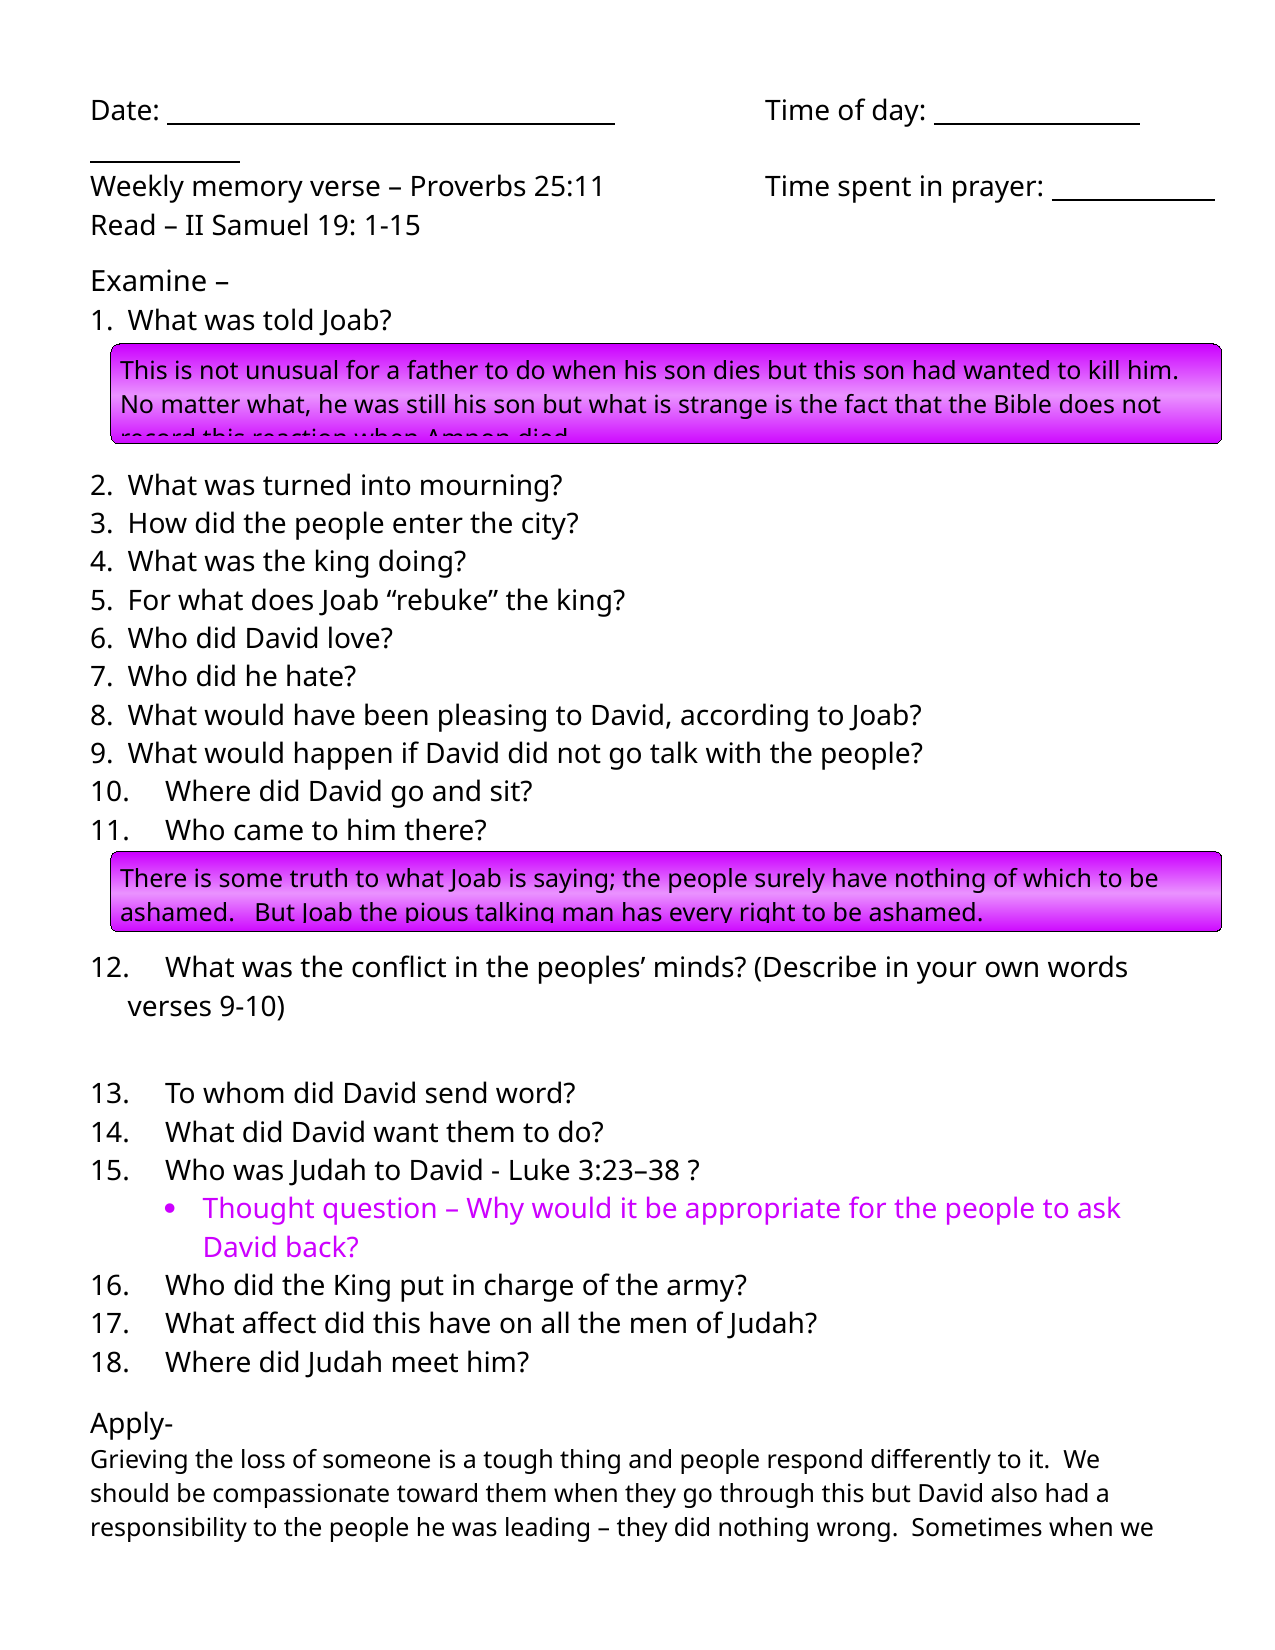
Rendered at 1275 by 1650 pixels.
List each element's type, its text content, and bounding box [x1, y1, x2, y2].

list What was the conflict in the peoples’ minds? (Describe in your own words verses 9-10) [90, 947, 1185, 1024]
text Apply- [90, 1403, 1185, 1442]
text Examine – [90, 260, 1185, 300]
list What was told Joab? [90, 300, 1185, 338]
list What would have been pleasing to David, according to Joab? [90, 695, 1185, 733]
list What would happen if David did not go talk with the people? [90, 733, 1185, 771]
text Date: Time of day: [90, 90, 1185, 167]
list For what does Joab “rebuke” the king? [90, 580, 1185, 618]
list Thought question – Why would it be appropriate for the people to ask David back? [165, 1189, 1185, 1266]
list Where did Judah meet him? [90, 1342, 1185, 1381]
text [90, 1442, 1185, 1544]
list Who did the King put in charge of the army? [90, 1266, 1185, 1304]
text Weekly memory verse – Proverbs 25:11 Time spent in prayer: [90, 167, 1185, 205]
list Who did he hate? [90, 656, 1185, 695]
text Read – II Samuel 19: 1-15 [90, 205, 1185, 243]
list What affect did this have on all the men of Judah? [90, 1304, 1185, 1342]
list To whom did David send word? [90, 1074, 1185, 1112]
list Who did David love? [90, 618, 1185, 656]
list How did the people enter the city? [90, 503, 1185, 541]
list Where did David go and sit? [90, 771, 1185, 810]
list Who came to him there? [90, 810, 1185, 848]
list Who was Judah to David - Luke 3:23–38 ? [90, 1151, 1185, 1189]
list What was the king doing? [90, 541, 1185, 580]
list What did David want them to do? [90, 1112, 1185, 1151]
list What was turned into mourning? [90, 465, 1185, 503]
